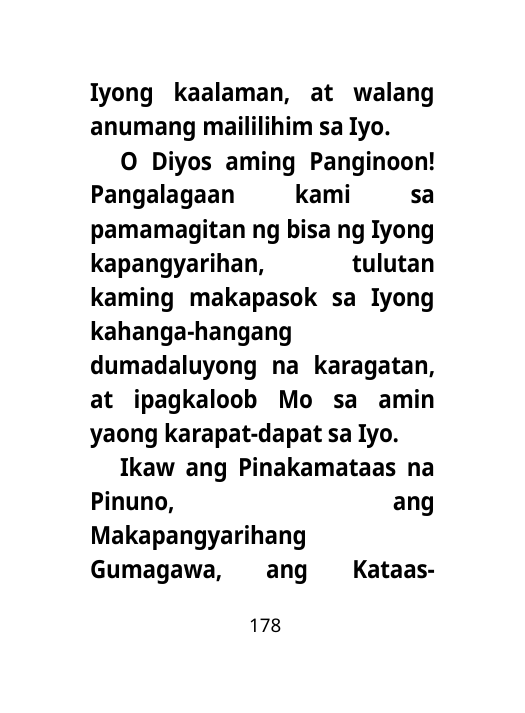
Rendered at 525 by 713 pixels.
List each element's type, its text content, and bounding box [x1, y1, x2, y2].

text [90, 75, 435, 143]
text O Diyos aming Panginoon! Pangalagaan kami sa pamamagitan ng bisa ng Iyong kapangyarihan, tulutan kaming makapasok sa Iyong kahanga-hangang dumadaluyong na karagatan, at ipagkaloob Mo sa amin yaong karapat-dapat sa Iyo. [90, 143, 435, 450]
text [90, 450, 435, 586]
